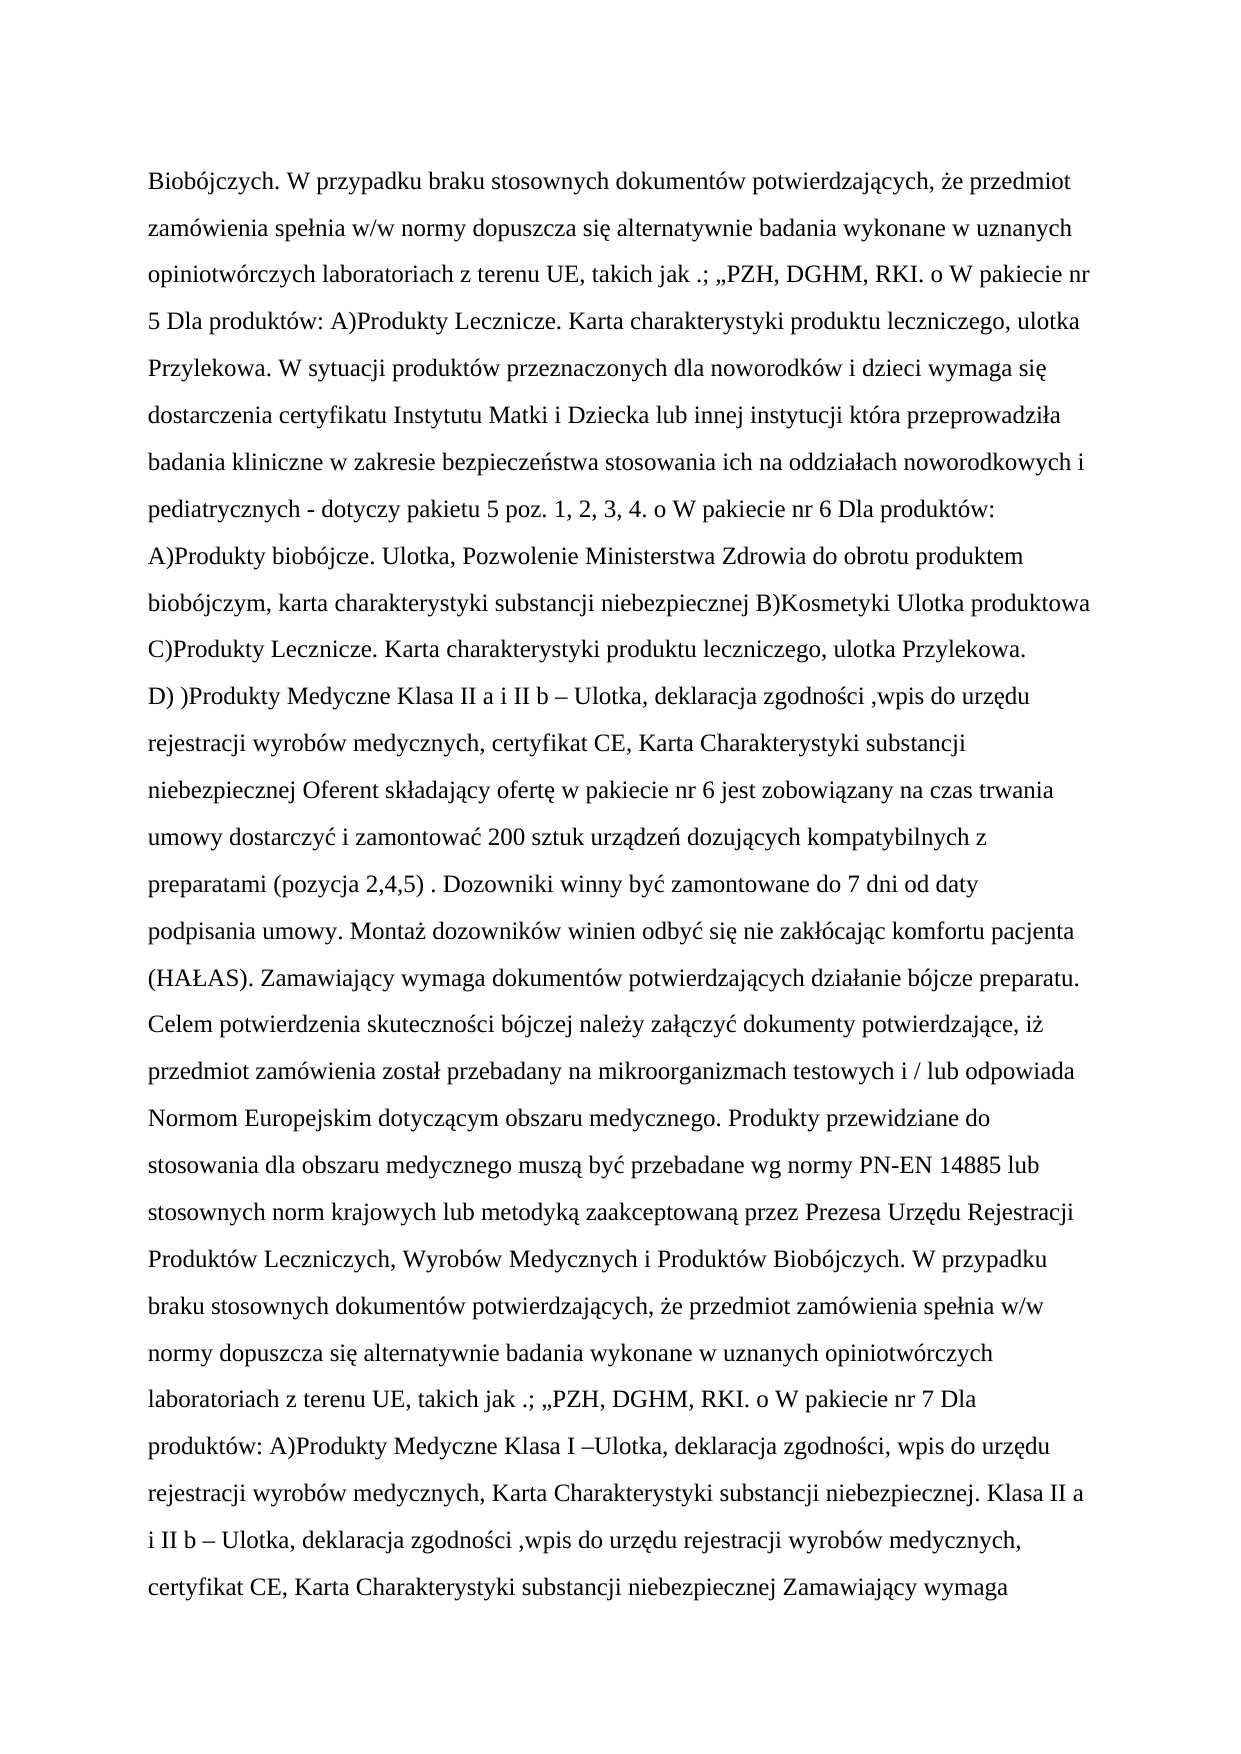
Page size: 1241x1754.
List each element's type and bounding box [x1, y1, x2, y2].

text [148, 148, 1093, 1601]
